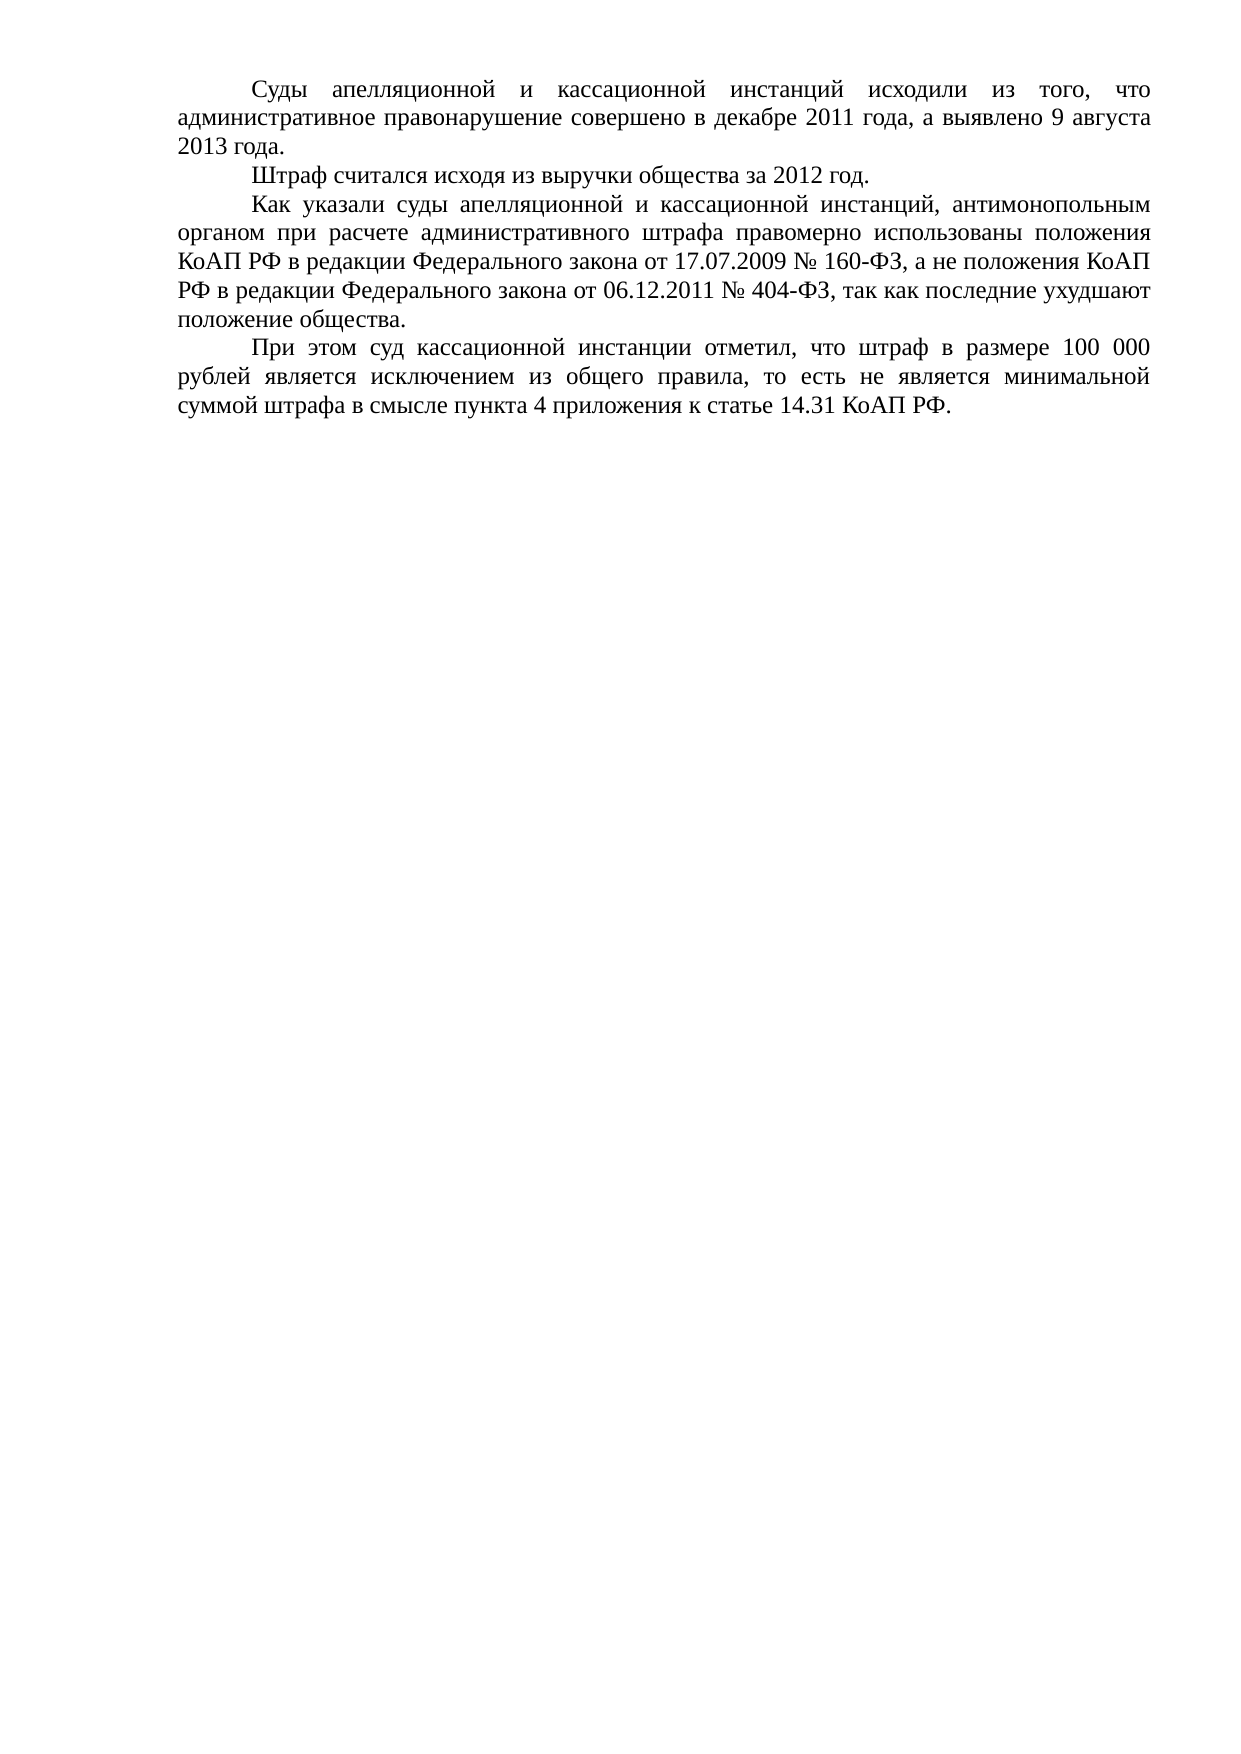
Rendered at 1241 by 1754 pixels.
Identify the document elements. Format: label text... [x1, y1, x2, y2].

text Штраф считался исходя из выручки общества за 2012 год. [177, 160, 1152, 189]
text Суды апелляционной и кассационной инстанций исходили из того, что административное правонарушение совершено в декабре 2011 года, а выявлено 9 августа 2013 года. [177, 74, 1152, 160]
text Как указали суды апелляционной и кассационной инстанций, антимонопольным органом при расчете административного штрафа правомерно использованы положения КоАП РФ в редакции Федерального закона от 17.07.2009 № 160-ФЗ, а не положения КоАП РФ в редакции Федерального закона от 06.12.2011 № 404-ФЗ, так как последние ухудшают положение общества. [177, 189, 1152, 332]
text При этом суд кассационной инстанции отметил, что штраф в размере 100 000 рублей является исключением из общего правила, то есть не является минимальной суммой штрафа в смысле пункта 4 приложения к статье 14.31 КоАП РФ. [177, 332, 1152, 419]
